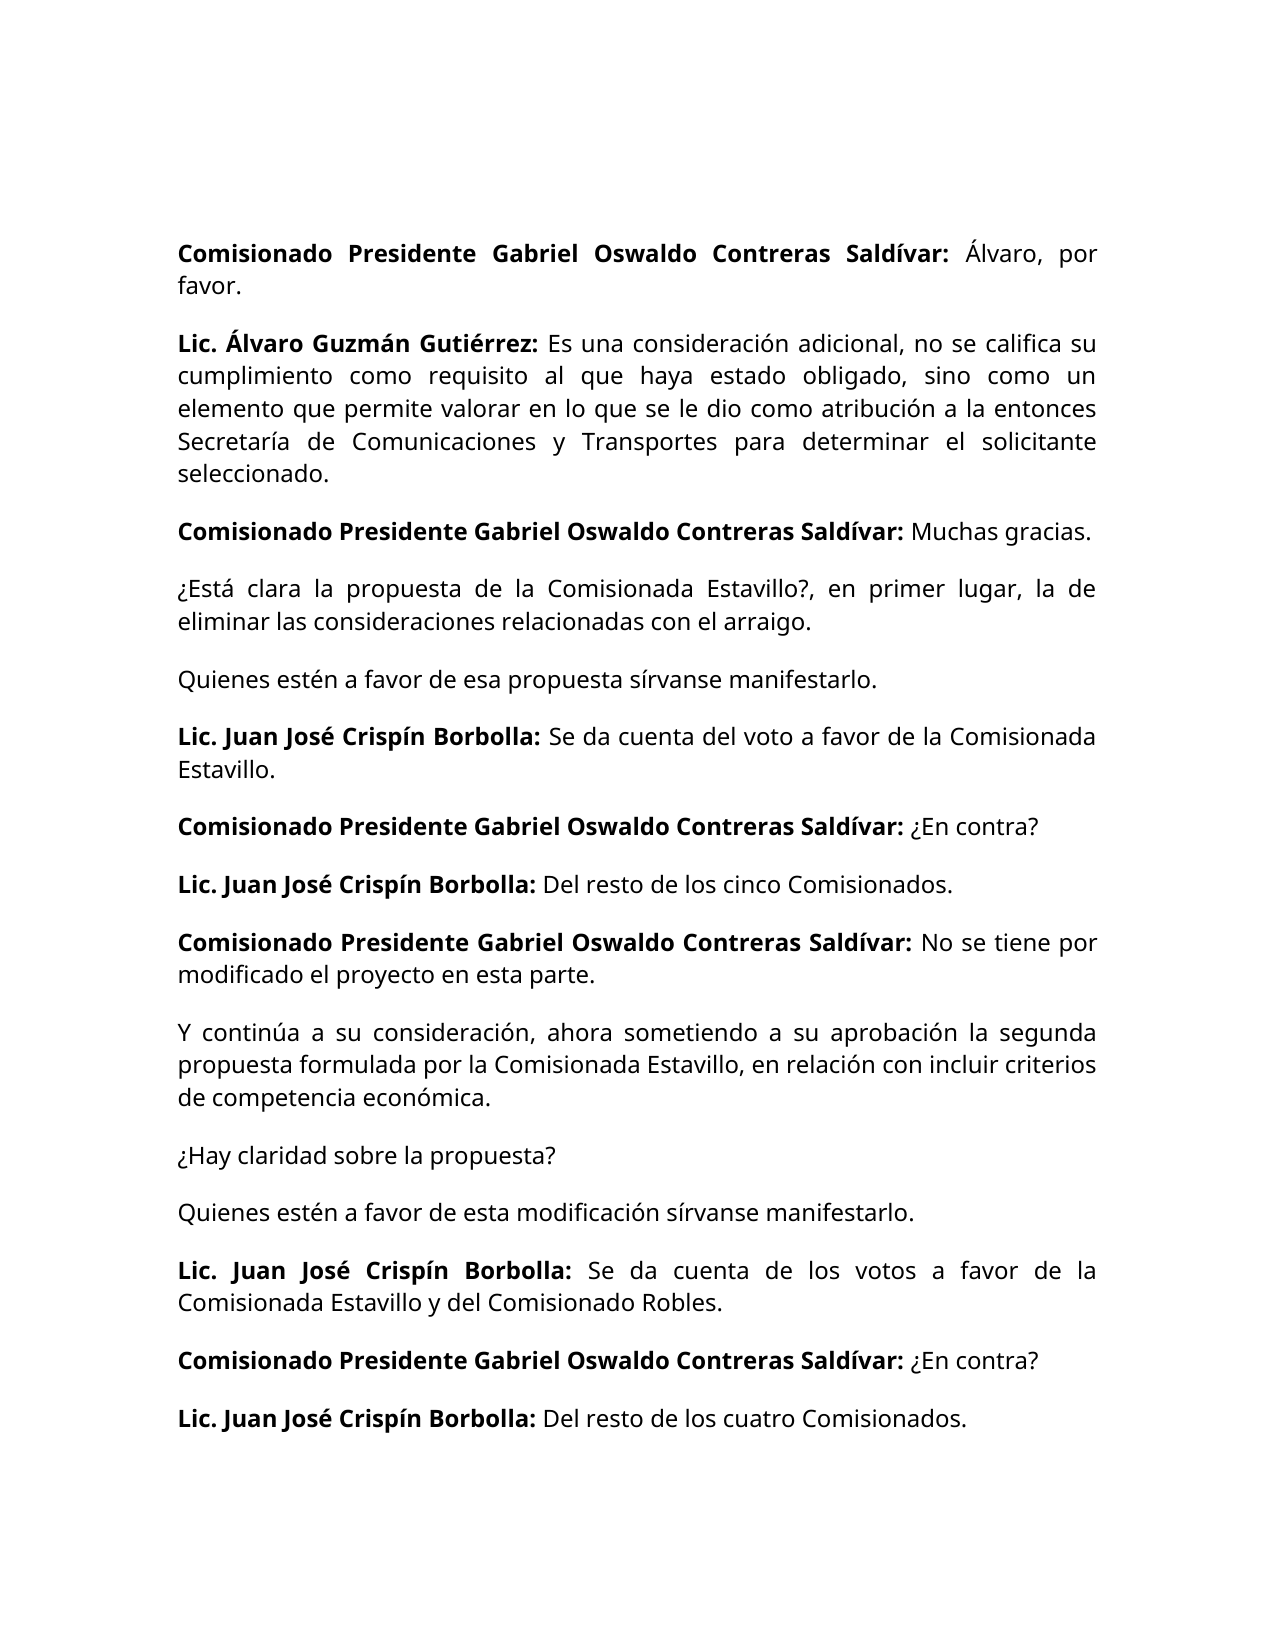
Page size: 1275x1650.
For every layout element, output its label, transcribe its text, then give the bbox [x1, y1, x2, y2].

text ¿Hay claridad sobre la propuesta? [177, 1138, 1098, 1171]
text Quienes estén a favor de esa propuesta sírvanse manifestarlo. [177, 662, 1098, 695]
text Lic. Juan José Crispín Borbolla: Se da cuenta del voto a favor de la Comisionada Estavillo. [177, 720, 1098, 785]
text Comisionado Presidente Gabriel Oswaldo Contreras Saldívar: ¿En contra? [177, 1344, 1098, 1376]
text Comisionado Presidente Gabriel Oswaldo Contreras Saldívar: Muchas gracias. [177, 514, 1098, 547]
text ¿Está clara la propuesta de la Comisionada Estavillo?, en primer lugar, la de eliminar las consideraciones relacionadas con el arraigo. [177, 572, 1098, 637]
text Comisionado Presidente Gabriel Oswaldo Contreras Saldívar: No se tiene por modificado el proyecto en esta parte. [177, 925, 1098, 991]
text Comisionado Presidente Gabriel Oswaldo Contreras Saldívar: Álvaro, por favor. [177, 236, 1098, 302]
text Quienes estén a favor de esta modificación sírvanse manifestarlo. [177, 1196, 1098, 1229]
text Y continúa a su consideración, ahora sometiendo a su aprobación la segunda propuesta formulada por la Comisionada Estavillo, en relación con incluir criterios de competencia económica. [177, 1016, 1098, 1113]
text Lic. Juan José Crispín Borbolla: Del resto de los cuatro Comisionados. [177, 1401, 1098, 1434]
text Lic. Álvaro Guzmán Gutiérrez: Es una consideración adicional, no se califica su cumplimiento como requisito al que haya estado obligado, sino como un elemento que permite valorar en lo que se le dio como atribución a la entonces Secretaría de Comunicaciones y Transportes para determinar el solicitante seleccionado. [177, 327, 1098, 489]
text Lic. Juan José Crispín Borbolla: Del resto de los cinco Comisionados. [177, 868, 1098, 900]
text Comisionado Presidente Gabriel Oswaldo Contreras Saldívar: ¿En contra? [177, 810, 1098, 843]
text Lic. Juan José Crispín Borbolla: Se da cuenta de los votos a favor de la Comisionada Estavillo y del Comisionado Robles. [177, 1254, 1098, 1319]
